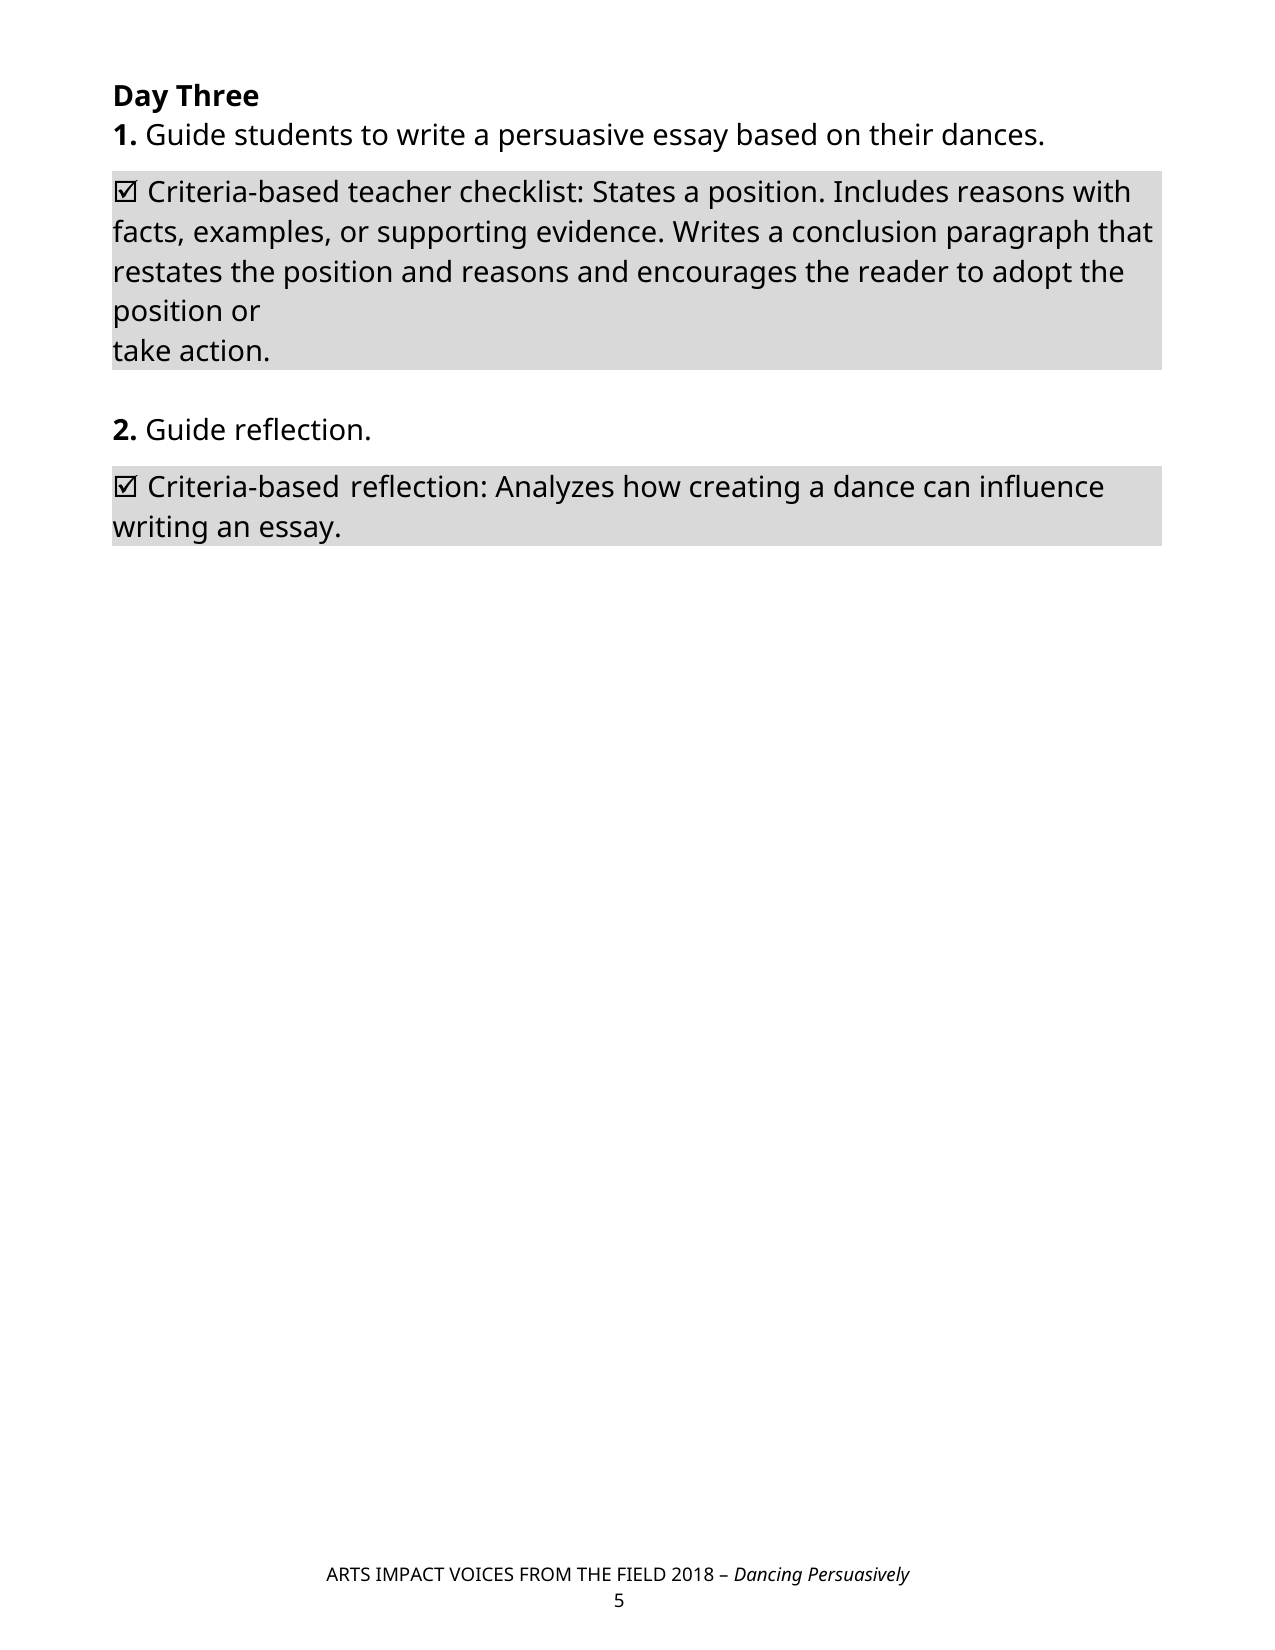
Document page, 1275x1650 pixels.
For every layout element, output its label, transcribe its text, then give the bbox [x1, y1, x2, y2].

text 1. Guide students to write a persuasive essay based on their dances. [112, 115, 1162, 154]
text Criteria-based teacher checklist: States a position. Includes reasons with facts, examples, or supporting evidence. Writes a conclusion paragraph that restates the position and reasons and encourages the reader to adopt the position or [112, 171, 1162, 330]
text 2. Guide reflection. [112, 409, 1162, 449]
text Day Three [112, 75, 1162, 115]
text Criteria-based reflection: Analyzes how creating a dance can influence writing an essay. [112, 466, 1162, 546]
text take action. [112, 330, 1162, 370]
